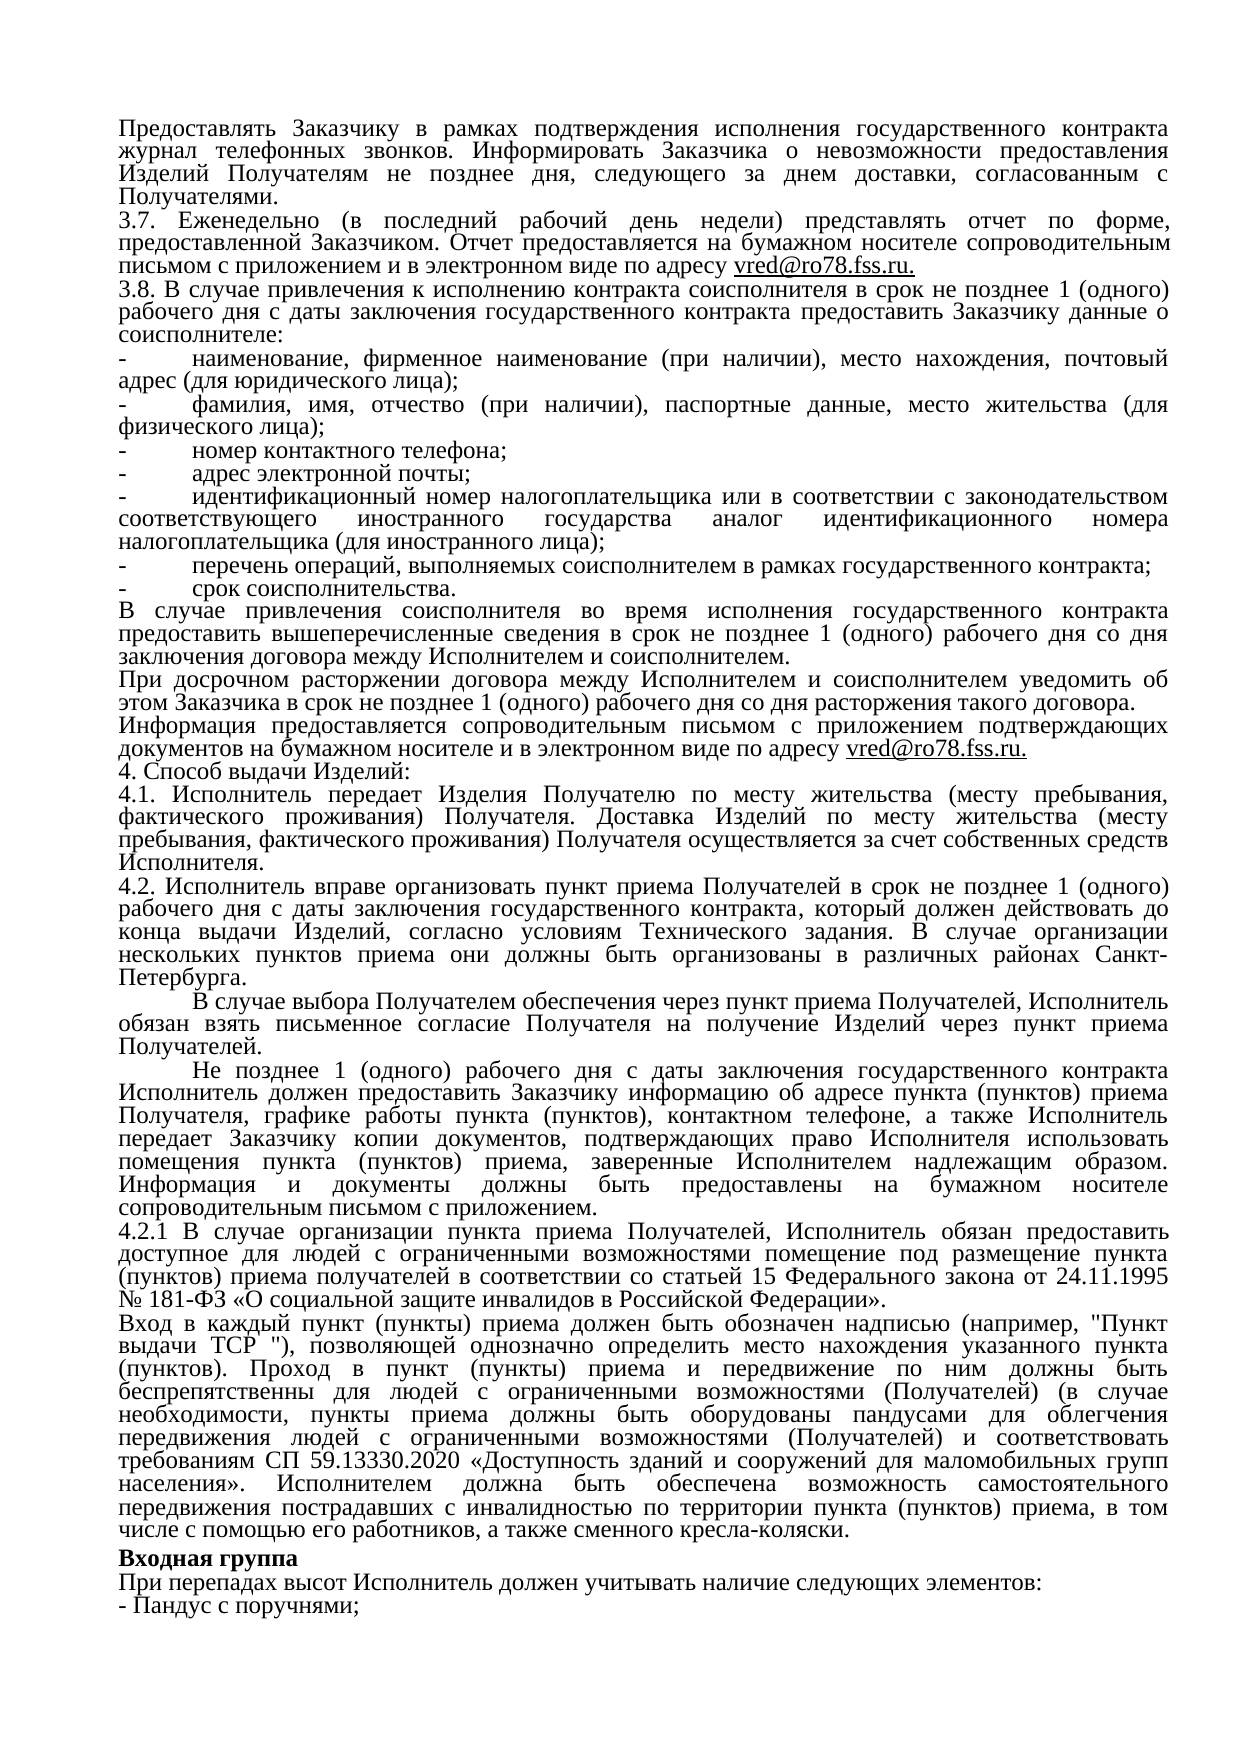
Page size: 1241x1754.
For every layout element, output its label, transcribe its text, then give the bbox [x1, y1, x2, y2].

text 3.8. В случае привлечения к исполнению контракта соисполнителя в срок не позднее 1 (одного) рабочего дня с даты заключения государственного контракта предоставить Заказчику данные о соисполнителе: [118, 279, 1169, 348]
text Не позднее 1 (одного) рабочего дня с даты заключения государственного контракта Исполнитель должен предоставить Заказчику информацию об адресе пункта (пунктов) приема Получателя, графике работы пункта (пунктов), контактном телефоне, а также Исполнитель передает Заказчику копии документов, подтверждающих право Исполнителя использовать помещения пункта (пунктов) приема, заверенные Исполнителем надлежащим образом. Информация и документы должны быть предоставлены на бумажном носителе сопроводительным письмом с приложением. [118, 1060, 1169, 1221]
text В случае выбора Получателем обеспечения через пункт приема Получателей, Исполнитель обязан взять письменное согласие Получателя на получение Изделий через пункт приема Получателей. [118, 991, 1169, 1060]
list адрес электронной почты; [118, 463, 1169, 486]
list наименование, фирменное наименование (при наличии), место нахождения, почтовый адрес (для юридического лица); [118, 348, 1169, 394]
list фамилия, имя, отчество (при наличии), паспортные данные, место жительства (для физического лица); [118, 394, 1169, 440]
text - Пандус с поручнями; [118, 1595, 1169, 1618]
text Вход в каждый пункт (пункты) приема должен быть обозначен надписью (например, "Пункт выдачи ТСР "), позволяющей однозначно определить место нахождения указанного пункта (пунктов). Проход в пункт (пункты) приема и передвижение по ним должны быть беспрепятственны для людей с ограниченными возможностями (Получателей) (в случае необходимости, пункты приема должны быть оборудованы пандусами для облегчения передвижения людей с ограниченными возможностями (Получателей) и соответствовать требованиям СП 59.13330.2020 «Доступность зданий и сооружений для маломобильных групп населения». Исполнителем должна быть обеспечена возможность самостоятельного передвижения пострадавших с инвалидностью по территории пункта (пунктов) приема, в том числе с помощью его работников, а также сменного кресла-коляски. [118, 1313, 1169, 1543]
text 4.2.1 В случае организации пункта приема Получателей, Исполнитель обязан предоставить доступное для людей с ограниченными возможностями помещение под размещение пункта (пунктов) приема получателей в соответствии со статьей 15 Федерального закона от 24.11.1995 № 181-ФЗ «О социальной защите инвалидов в Российской Федерации». [118, 1221, 1169, 1313]
list перечень операций, выполняемых соисполнителем в рамках государственного контракта; [118, 555, 1169, 578]
text При досрочном расторжении договора между Исполнителем и соисполнителем уведомить об этом Заказчика в срок не позднее 1 (одного) рабочего дня со дня расторжения такого договора. [118, 669, 1169, 715]
text Предоставлять Заказчику в рамках подтверждения исполнения государственного контракта журнал телефонных звонков. Информировать Заказчика о невозможности предоставления Изделий Получателям не позднее дня, следующего за днем доставки, согласованным с Получателями. [118, 118, 1169, 210]
text При перепадах высот Исполнитель должен учитывать наличие следующих элементов: [118, 1572, 1169, 1595]
text 3.7. Еженедельно (в последний рабочий день недели) представлять отчет по форме, предоставленной Заказчиком. Отчет предоставляется на бумажном носителе сопроводительным письмом с приложением и в электронном виде по адресу vred@ro78.fss.ru. [118, 210, 1172, 279]
list идентификационный номер налогоплательщика или в соответствии с законодательством соответствующего иностранного государства аналог идентификационного номера налогоплательщика (для иностранного лица); [118, 486, 1169, 555]
text 4. Способ выдачи Изделий: [118, 761, 1172, 784]
text 4.2. Исполнитель вправе организовать пункт приема Получателей в срок не позднее 1 (одного) рабочего дня с даты заключения государственного контракта, который должен действовать до конца выдачи Изделий, согласно условиям Технического задания. В случае организации нескольких пунктов приема они должны быть организованы в различных районах Санкт-Петербурга. [118, 876, 1169, 991]
list номер контактного телефона; [118, 440, 1169, 463]
text Входная группа [118, 1543, 1169, 1572]
list срок соисполнительства. [118, 578, 1169, 601]
text 4.1. Исполнитель передает Изделия Получателю по месту жительства (месту пребывания, фактического проживания) Получателя. Доставка Изделий по месту жительства (месту пребывания, фактического проживания) Получателя осуществляется за счет собственных средств Исполнителя. [118, 784, 1169, 876]
text Информация предоставляется сопроводительным письмом с приложением подтверждающих документов на бумажном носителе и в электронном виде по адресу vred@ro78.fss.ru. [118, 715, 1169, 761]
text В случае привлечения соисполнителя во время исполнения государственного контракта предоставить вышеперечисленные сведения в срок не позднее 1 (одного) рабочего дня со дня заключения договора между Исполнителем и соисполнителем. [118, 601, 1169, 669]
